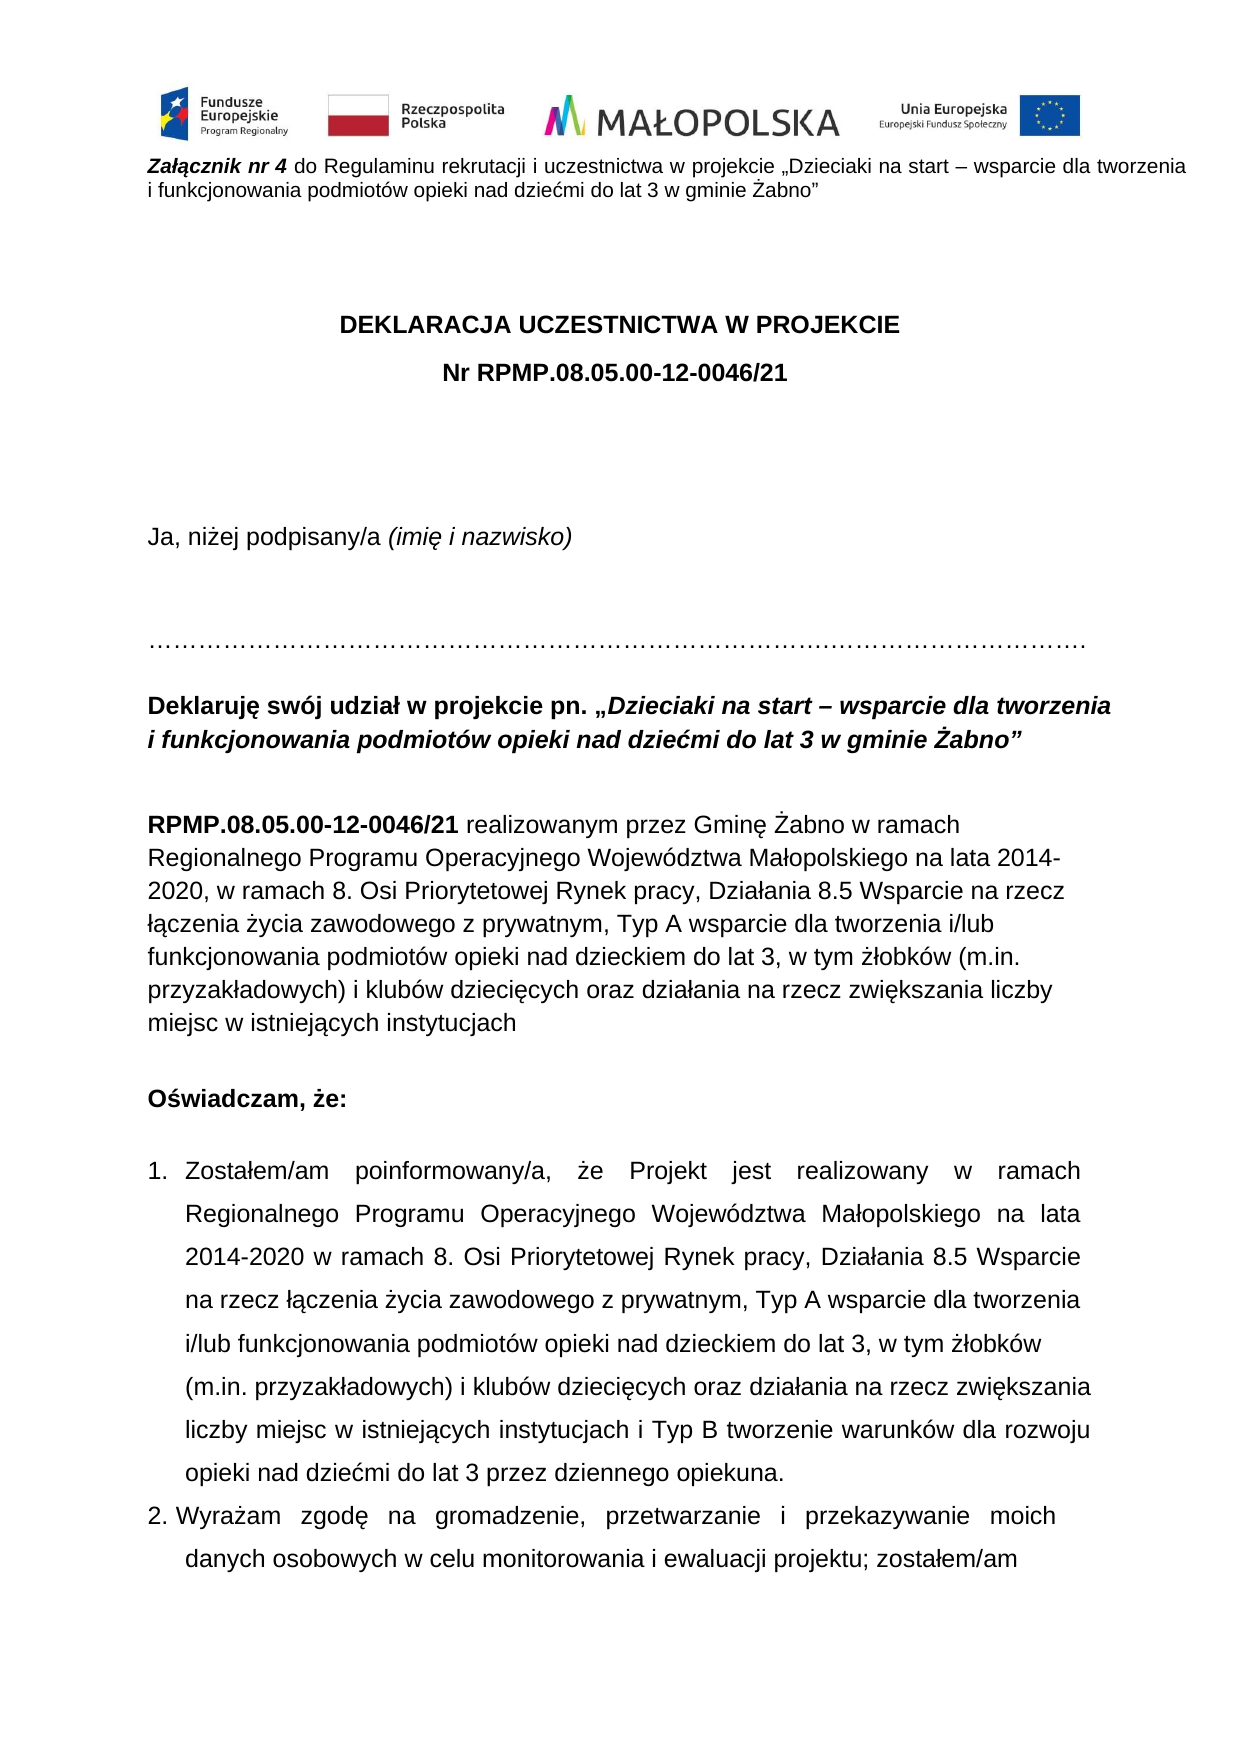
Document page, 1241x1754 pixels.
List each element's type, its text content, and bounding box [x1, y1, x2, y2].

subtitle Deklaruję swój udział w projekcie pn. „Dzieciaki na start – wsparcie dla tworzenia [147, 691, 1194, 719]
text Ja, niżej podpisany/a (imię i nazwisko) [147, 522, 1194, 550]
text ……………………………………………………………………….…………………………. [147, 625, 1194, 653]
text Regionalnego Programu Operacyjnego Województwa Małopolskiego na lata 2014- 2020, w ramach 8. Osi Priorytetowej Rynek pracy, Działania 8.5 Wsparcie na rzecz łączenia życia zawodowego z prywatnym, Typ A wsparcie dla tworzenia i/lub funkcjonowania podmiotów opieki nad dzieckiem do lat 3, w tym żłobków (m.in. przyzakładowych) i klubów dziecięcych oraz działania na rzecz zwiększania liczby miejsc w istniejących instytucjach [147, 843, 1091, 1037]
picture [156, 82, 1084, 149]
text Nr RPMP.08.05.00-12-0046/21 [442, 358, 892, 387]
subtitle Załącznik nr 4 do Regulaminu rekrutacji i uczestnictwa w projekcie „Dzieciaki na start – wsparcie dla tworzenia i funkcjonowania podmiotów opieki nad dziećmi do lat 3 w gminie Żabno” [147, 154, 1194, 202]
list Wyrażam zgodę na gromadzenie, przetwarzanie i przekazywanie moich danych osobowych w celu monitorowania i ewaluacji projektu; zostałem/am [147, 1501, 1058, 1573]
list Zostałem/am poinformowany/a, że Projekt jest realizowany w ramach Regionalnego Programu Operacyjnego Województwa Małopolskiego na lata 2014-2020 w ramach 8. Osi Priorytetowej Rynek pracy, Działania 8.5 Wsparcie na rzecz łączenia życia zawodowego z prywatnym, Typ A wsparcie dla tworzenia i/lub funkcjonowania podmiotów opieki nad dzieckiem do lat 3, w tym żłobków [147, 1156, 1082, 1357]
text RPMP.08.05.00-12-0046/21 realizowanym przez Gminę Żabno w ramach [147, 810, 1194, 838]
text DEKLARACJA UCZESTNICTWA W PROJEKCIE [135, 311, 1104, 339]
subtitle Oświadczam, że: [147, 1084, 1194, 1113]
text (m.in. przyzakładowych) i klubów dziecięcych oraz działania na rzecz zwiększania liczby miejsc w istniejących instytucjach i Typ B tworzenie warunków dla rozwoju opieki nad dziećmi do lat 3 przez dziennego opiekuna. [185, 1372, 1093, 1487]
subtitle i funkcjonowania podmiotów opieki nad dziećmi do lat 3 w gminie Żabno” [147, 725, 1194, 754]
